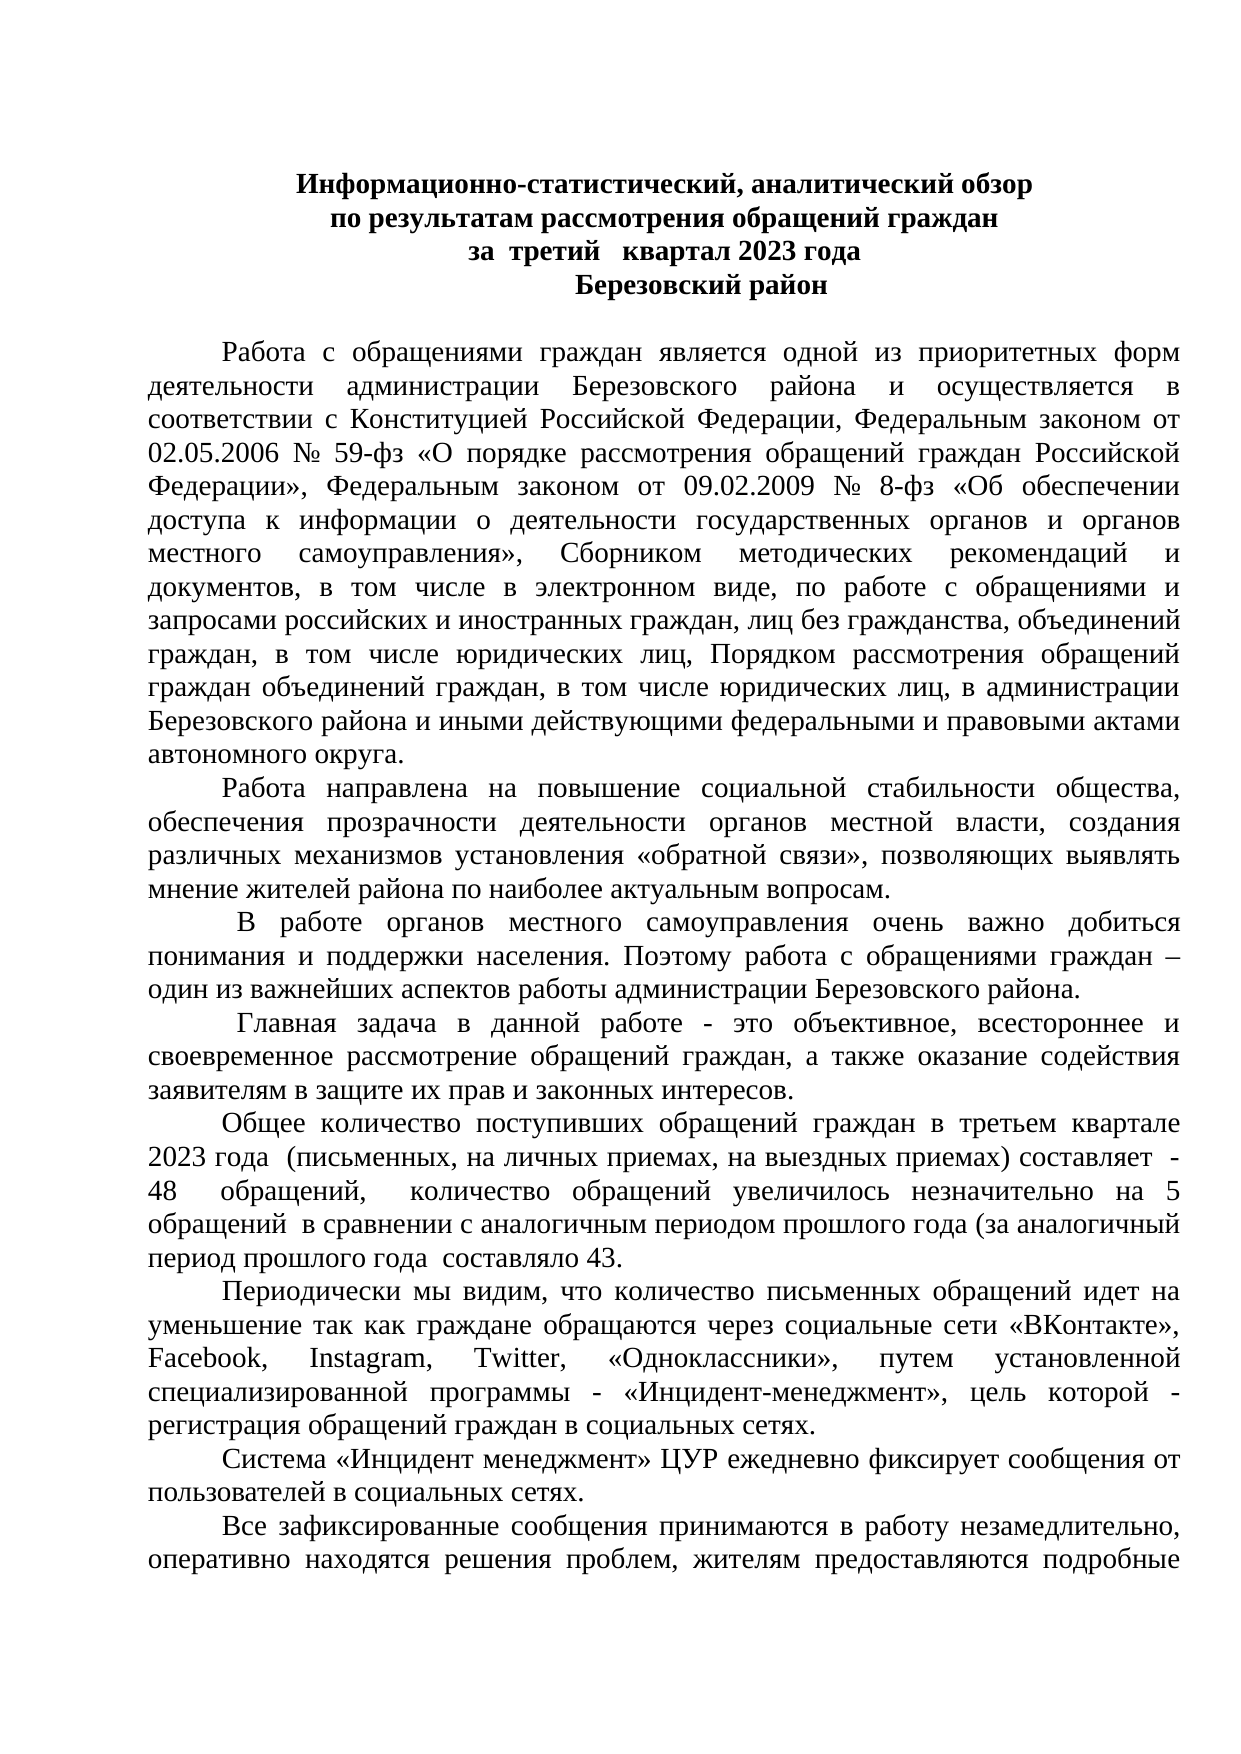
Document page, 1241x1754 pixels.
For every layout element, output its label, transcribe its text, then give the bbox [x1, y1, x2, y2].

text Информационно-статистический, аналитический обзор [148, 166, 1181, 200]
text Общее количество поступивших обращений граждан в третьем квартале 2023 года (письменных, на личных приемах, на выездных приемах) составляет - 48 обращений, количество обращений увеличилось незначительно на 5 обращений в сравнении с аналогичным периодом прошлого года (за аналогичный период прошлого года составляло 43. [148, 1106, 1181, 1273]
text за третий квартал 2023 года [148, 233, 1181, 267]
text по результатам рассмотрения обращений граждан [148, 200, 1181, 233]
text Березовский район [148, 267, 1181, 301]
text Работа с обращениями граждан является одной из приоритетных форм деятельности администрации Березовского района и осуществляется в соответствии с Конституцией Российской Федерации, Федеральным законом от 02.05.2006 № 59-фз «О порядке рассмотрения обращений граждан Российской Федерации», Федеральным законом от 09.02.2009 № 8-фз «Об обеспечении доступа к информации о деятельности государственных органов и органов местного самоуправления», Сборником методических рекомендаций и документов, в том числе в электронном виде, по работе с обращениями и запросами российских и иностранных граждан, лиц без гражданства, объединений граждан, в том числе юридических лиц, Порядком рассмотрения обращений граждан объединений граждан, в том числе юридических лиц, в администрации Березовского района и иными действующими федеральными и правовыми актами автономного округа. [148, 334, 1181, 770]
text Работа направлена на повышение социальной стабильности общества, обеспечения прозрачности деятельности органов местной власти, создания различных механизмов установления «обратной связи», позволяющих выявлять мнение жителей района по наиболее актуальным вопросам. [148, 770, 1181, 904]
text Главная задача в данной работе - это объективное, всестороннее и своевременное рассмотрение обращений граждан, а также оказание содействия заявителям в защите их прав и законных интересов. [148, 1005, 1181, 1106]
text Периодически мы видим, что количество письменных обращений идет на уменьшение так как граждане обращаются через социальные сети «ВКонтакте», Facebook, Instagram, Twitter, «Одноклассники», путем установленной специализированной программы - «Инцидент-менеджмент», цель которой - регистрация обращений граждан в социальных сетях. [148, 1273, 1181, 1441]
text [148, 1508, 1181, 1575]
text В работе органов местного самоуправления очень важно добиться понимания и поддержки населения. Поэтому работа с обращениями граждан – один из важнейших аспектов работы администрации Березовского района. [148, 904, 1181, 1005]
text Система «Инцидент менеджмент» ЦУР ежедневно фиксирует сообщения от пользователей в социальных сетях. [148, 1441, 1181, 1508]
